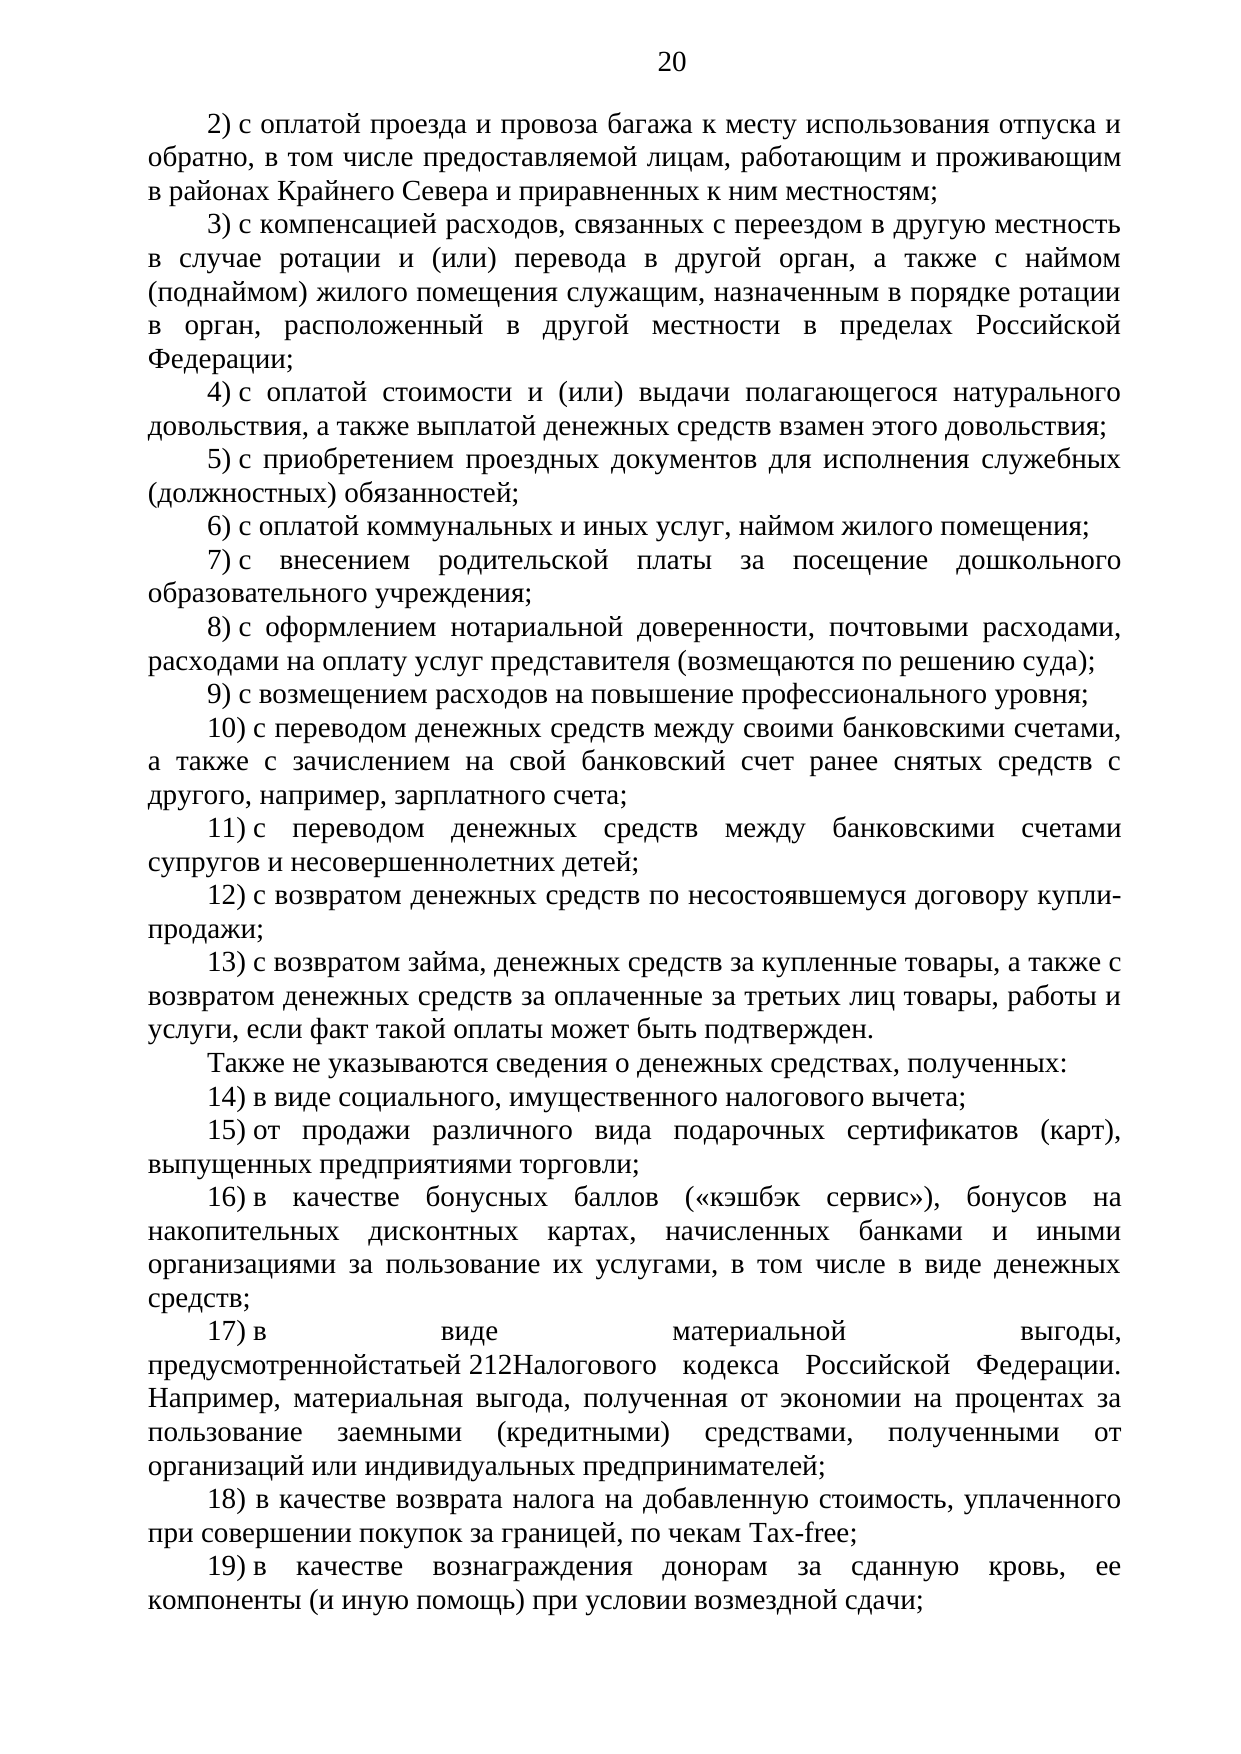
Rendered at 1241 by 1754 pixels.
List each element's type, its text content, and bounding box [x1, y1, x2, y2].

text 8) с оформлением нотариальной доверенности, почтовыми расходами, расходами на оплату услуг представителя (возмещаются по решению суда); [148, 609, 1122, 676]
text 17) в виде материальной выгоды, предусмотреннойстатьей 212Налогового кодекса Российской Федерации. Например, материальная выгода, полученная от экономии на процентах за пользование заемными (кредитными) средствами, полученными от организаций или индивидуальных предпринимателей; [148, 1313, 1122, 1481]
text 10) с переводом денежных средств между своими банковскими счетами, а также с зачислением на свой банковский счет ранее снятых средств с другого, например, зарплатного счета; [148, 710, 1122, 810]
text 3) с компенсацией расходов, связанных с переездом в другую местность в случае ротации и (или) перевода в другой орган, а также с наймом (поднаймом) жилого помещения служащим, назначенным в порядке ротации в орган, расположенный в другой местности в пределах Российской Федерации; [148, 207, 1122, 374]
text 14) в виде социального, имущественного налогового вычета; [148, 1079, 1122, 1112]
text 7) с внесением родительской платы за посещение дошкольного образовательного учреждения; [148, 542, 1122, 609]
text 12) с возвратом денежных средств по несостоявшемуся договору купли-продажи; [148, 877, 1122, 944]
text Также не указываются сведения о денежных средствах, полученных: [148, 1045, 1122, 1079]
text 16) в качестве бонусных баллов («кэшбэк сервис»), бонусов на накопительных дисконтных картах, начисленных банками и иными организациями за пользование их услугами, в том числе в виде денежных средств; [148, 1179, 1122, 1313]
text 5) с приобретением проездных документов для исполнения служебных (должностных) обязанностей; [148, 441, 1122, 508]
text 4) с оплатой стоимости и (или) выдачи полагающегося натурального довольствия, а также выплатой денежных средств взамен этого довольствия; [148, 374, 1122, 441]
text 11) с переводом денежных средств между банковскими счетами супругов и несовершеннолетних детей; [148, 810, 1122, 877]
text 18) в качестве возврата налога на добавленную стоимость, уплаченного при совершении покупок за границей, по чекам Tax-free; [148, 1481, 1122, 1548]
text 6) с оплатой коммунальных и иных услуг, наймом жилого помещения; [148, 508, 1122, 542]
text 9) с возмещением расходов на повышение профессионального уровня; [148, 676, 1122, 710]
text 2) с оплатой проезда и провоза багажа к месту использования отпуска и обратно, в том числе предоставляемой лицам, работающим и проживающим в районах Крайнего Севера и приравненных к ним местностям; [148, 106, 1122, 207]
text 15) от продажи различного вида подарочных сертификатов (карт), выпущенных предприятиями торговли; [148, 1112, 1122, 1179]
text 13) с возвратом займа, денежных средств за купленные товары, а также с возвратом денежных средств за оплаченные за третьих лиц товары, работы и услуги, если факт такой оплаты может быть подтвержден. [148, 944, 1122, 1045]
text 19) в качестве вознаграждения донорам за сданную кровь, ее компоненты (и иную помощь) при условии возмездной сдачи; [148, 1548, 1122, 1615]
